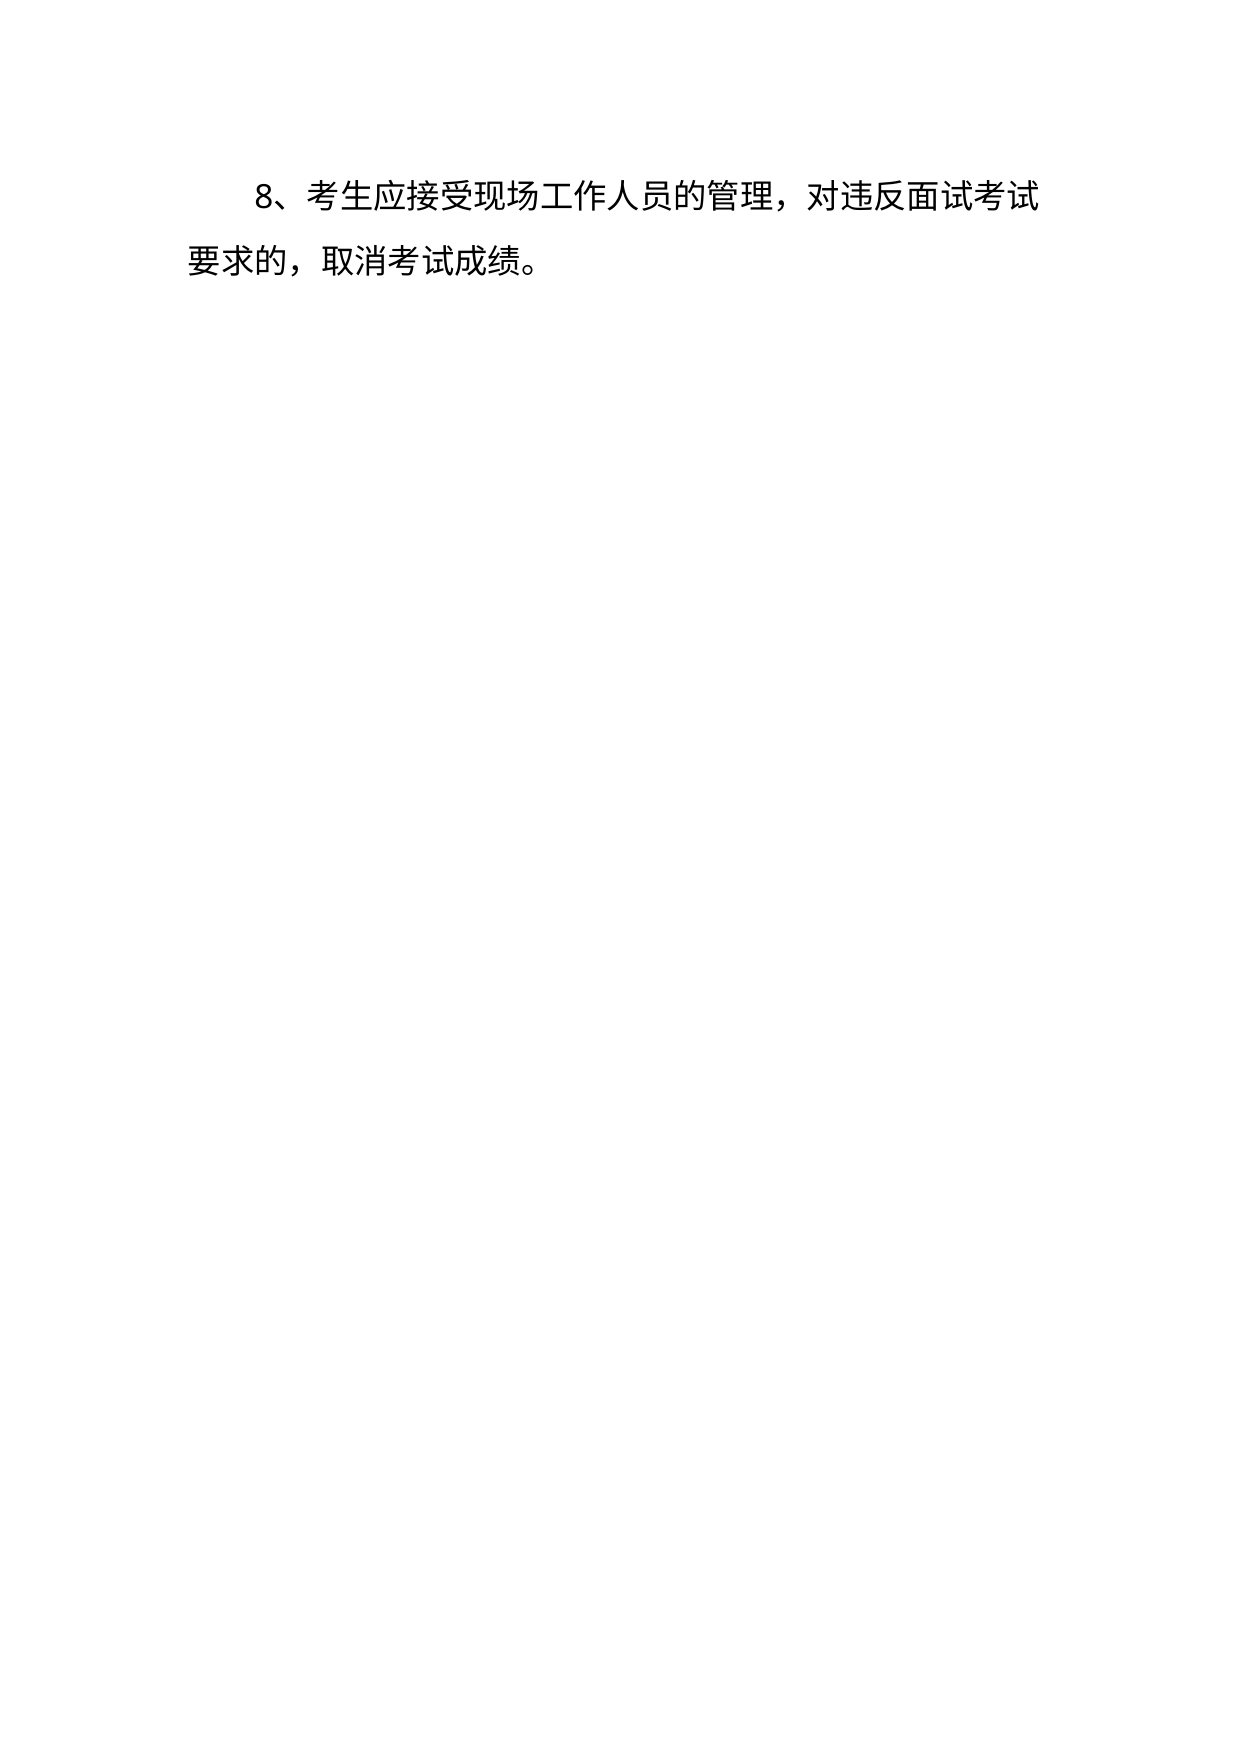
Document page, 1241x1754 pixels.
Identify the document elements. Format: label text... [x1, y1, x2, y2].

text 8、考生应接受现场工作人员的管理，对违反面试考试要求的，取消考试成绩。 [187, 162, 1069, 292]
